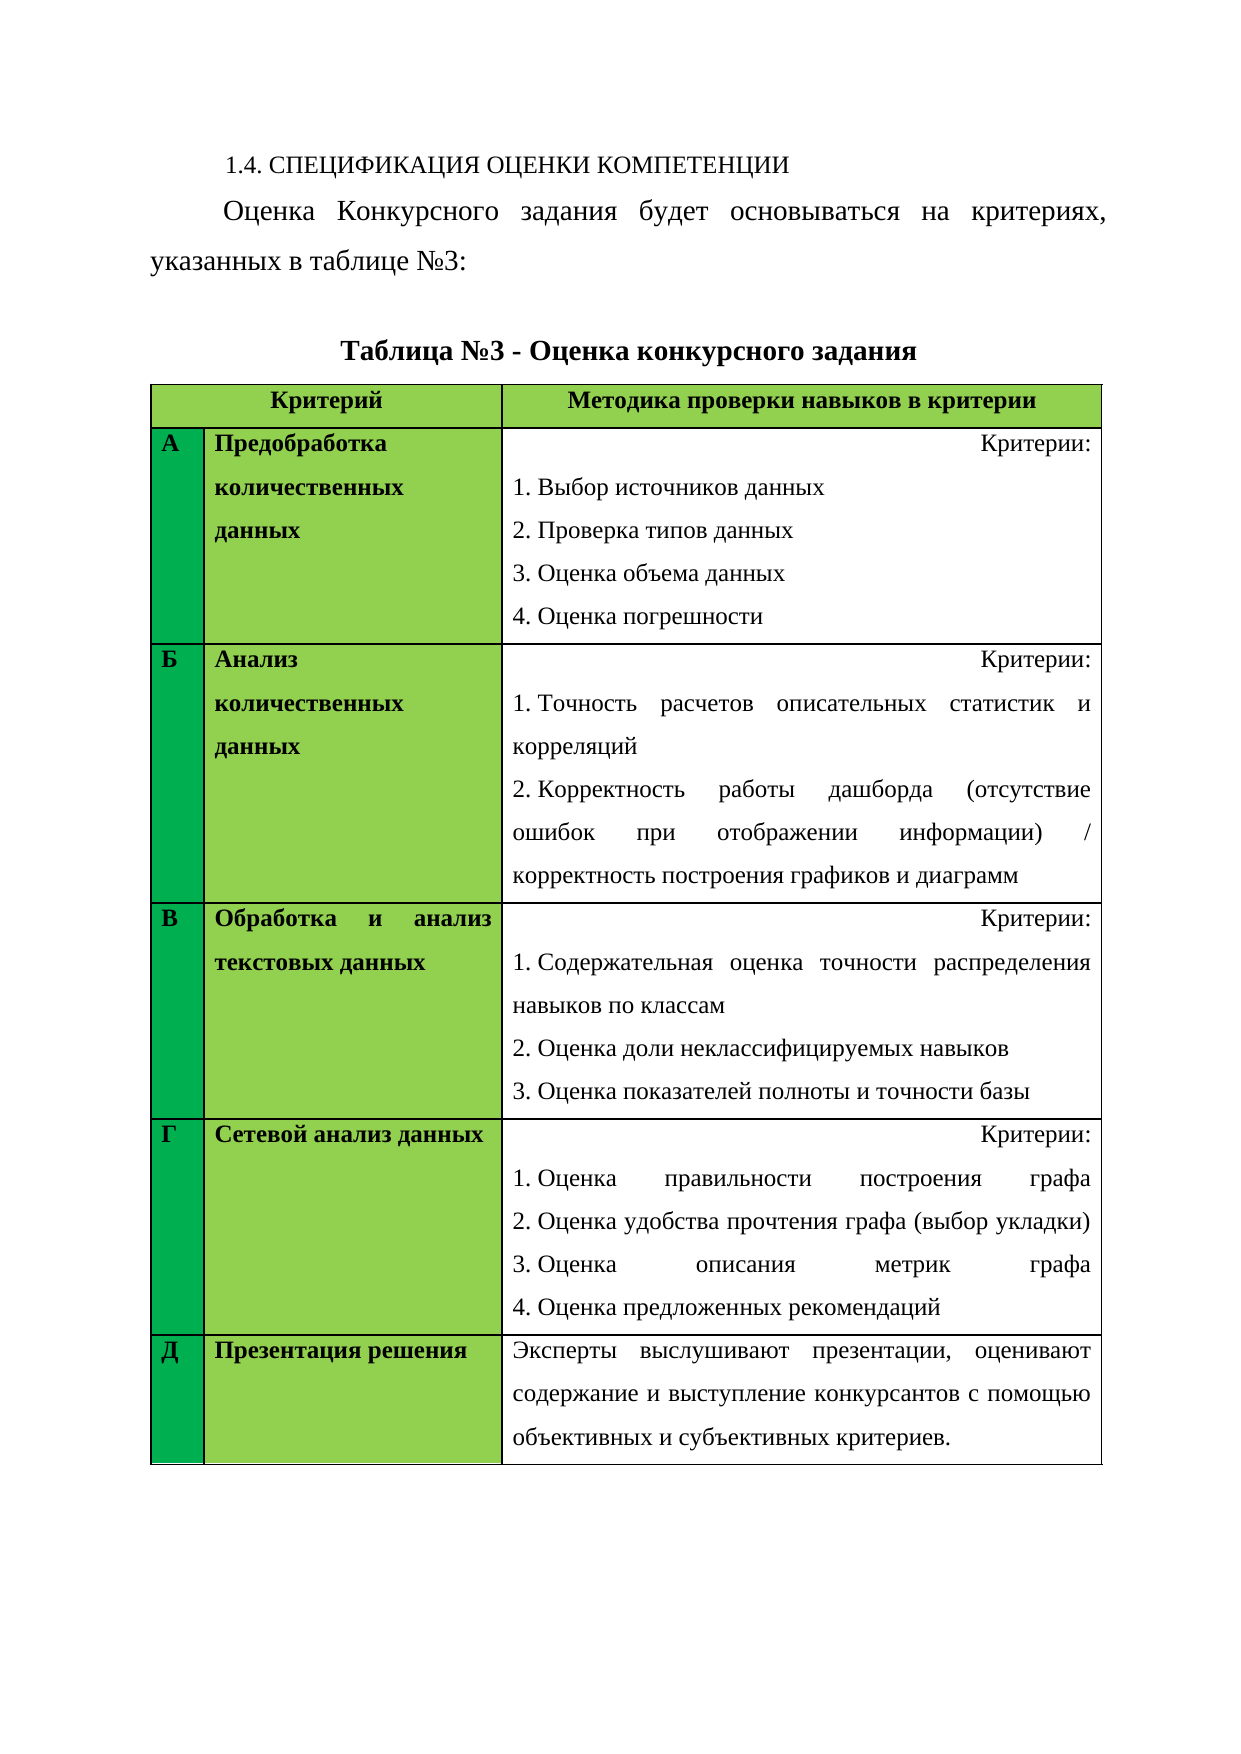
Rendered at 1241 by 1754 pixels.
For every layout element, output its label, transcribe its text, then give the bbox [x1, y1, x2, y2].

text Таблица №3 - Оценка конкурсного задания [150, 333, 1107, 367]
table_cell Критерии: 1. Выбор источников данных 2. Проверка типов данных 3. Оценка объема данных 4. Оценка погрешности [503, 429, 1101, 643]
table_header Критерий [152, 385, 501, 427]
table_cell Обработка и анализ текстовых данных [205, 904, 501, 1118]
text 1.4. СПЕЦИФИКАЦИЯ ОЦЕНКИ КОМПЕТЕНЦИИ [150, 150, 1107, 179]
table_cell Критерии: 1. Содержательная оценка точности распределения навыков по классам 2. Оценка доли неклассифицируемых навыков 3. Оценка показателей полноты и точности базы [503, 904, 1101, 1118]
text Оценка Конкурсного задания будет основываться на критериях, указанных в таблице №3: [150, 193, 1107, 277]
table_cell Анализ количественных данных [205, 645, 501, 902]
table_header Методика проверки навыков в критерии [503, 385, 1101, 427]
table_cell А [152, 429, 203, 643]
table_cell В [152, 904, 203, 1118]
table_cell Эксперты выслушивают презентации, оценивают содержание и выступление конкурсантов с помощью объективных и субъективных критериев. [503, 1336, 1101, 1463]
table_cell Предобработка количественных данных [205, 429, 501, 643]
table_cell Критерии: 1. Оценка правильности построения графа 2. Оценка удобства прочтения графа (выбор укладки) 3. Оценка описания метрик графа 4. Оценка предложенных рекомендаций [503, 1120, 1101, 1334]
table_cell Презентация решения [205, 1336, 501, 1463]
table_cell Б [152, 645, 203, 902]
table_cell Д [152, 1336, 203, 1463]
table_cell Сетевой анализ данных [205, 1120, 501, 1334]
table_cell Г [152, 1120, 203, 1334]
table_cell Критерии: 1. Точность расчетов описательных статистик и корреляций 2. Корректность работы дашборда (отсутствие ошибок при отображении информации) / корректность построения графиков и диаграмм [503, 645, 1101, 902]
